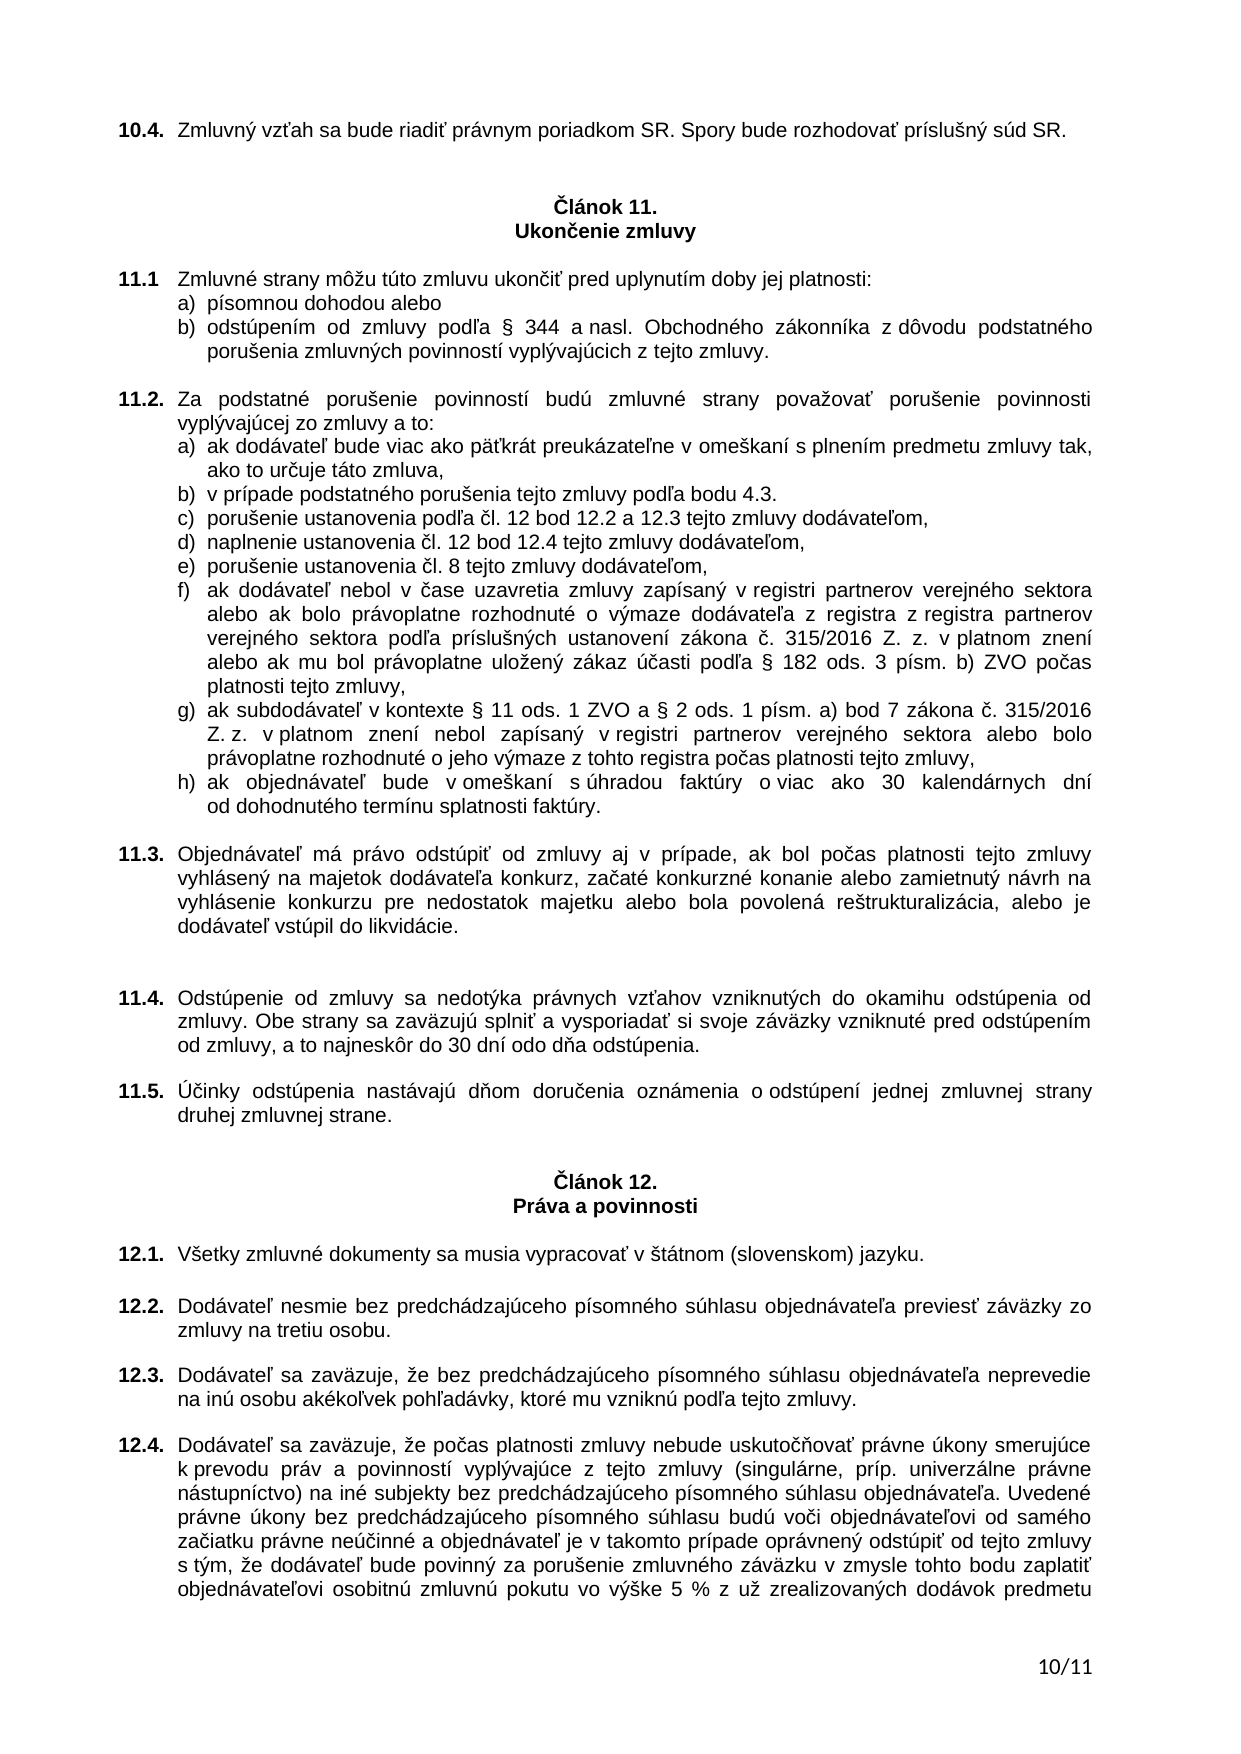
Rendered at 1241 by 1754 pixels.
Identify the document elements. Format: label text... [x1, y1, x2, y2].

list Zmluvný vzťah sa bude riadiť právnym poriadkom SR. Spory bude rozhodovať príslušný súd SR. [118, 118, 1092, 142]
list Dodávateľ nesmie bez predchádzajúceho písomného súhlasu objednávateľa previesť záväzky zo zmluvy na tretiu osobu. [118, 1294, 1092, 1342]
list Odstúpenie od zmluvy sa nedotýka právnych vzťahov vzniknutých do okamihu odstúpenia od zmluvy. Obe strany sa zaväzujú splniť a vysporiadať si svoje záväzky vzniknuté pred odstúpením od zmluvy, a to najneskôr do 30 dní odo dňa odstúpenia. [118, 985, 1092, 1057]
list Všetky zmluvné dokumenty sa musia vypracovať v štátnom (slovenskom) jazyku. [118, 1242, 1092, 1266]
list ak objednávateľ bude v omeškaní s úhradou faktúry o viac ako 30 kalendárnych dní od dohodnutého termínu splatnosti faktúry. [177, 770, 1092, 818]
list ak subdodávateľ v kontexte § 11 ods. 1 ZVO a § 2 ods. 1 písm. a) bod 7 zákona č. 315/2016 Z. z. v platnom znení nebol zapísaný v registri partnerov verejného sektora alebo bolo právoplatne rozhodnuté o jeho výmaze z tohto registra počas platnosti tejto zmluvy, [177, 698, 1092, 770]
list písomnou dohodou alebo [177, 291, 1092, 314]
list v prípade podstatného porušenia tejto zmluvy podľa bodu 4.3. [177, 482, 1092, 506]
list Účinky odstúpenia nastávajú dňom doručenia oznámenia o odstúpení jednej zmluvnej strany druhej zmluvnej strane. [118, 1079, 1092, 1127]
list odstúpením od zmluvy podľa § 344 a nasl. Obchodného zákonníka z dôvodu podstatného porušenia zmluvných povinností vyplývajúcich z tejto zmluvy. [177, 314, 1092, 362]
list ak dodávateľ bude viac ako päťkrát preukázateľne v omeškaní s plnením predmetu zmluvy tak, ako to určuje táto zmluva, [177, 434, 1092, 482]
list porušenie ustanovenia čl. 8 tejto zmluvy dodávateľom, [177, 554, 1092, 578]
list Dodávateľ sa zaväzuje, že bez predchádzajúceho písomného súhlasu objednávateľa neprevedie na inú osobu akékoľvek pohľadávky, ktoré mu vzniknú podľa tejto zmluvy. [118, 1363, 1092, 1411]
list naplnenie ustanovenia čl. 12 bod 12.4 tejto zmluvy dodávateľom, [177, 530, 1092, 554]
text Práva a povinnosti [118, 1194, 1092, 1218]
text Článok 12. [118, 1170, 1092, 1194]
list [118, 1433, 1092, 1600]
list Zmluvné strany môžu túto zmluvu ukončiť pred uplynutím doby jej platnosti: [118, 267, 1092, 291]
list ak dodávateľ nebol v čase uzavretia zmluvy zapísaný v registri partnerov verejného sektora alebo ak bolo právoplatne rozhodnuté o výmaze dodávateľa z registra z registra partnerov verejného sektora podľa príslušných ustanovení zákona č. 315/2016 Z. z. v platnom znení alebo ak mu bol právoplatne uložený zákaz účasti podľa § 182 ods. 3 písm. b) ZVO počas platnosti tejto zmluvy, [177, 578, 1092, 698]
list Objednávateľ má právo odstúpiť od zmluvy aj v prípade, ak bol počas platnosti tejto zmluvy vyhlásený na majetok dodávateľa konkurz, začaté konkurzné konanie alebo zamietnutý návrh na vyhlásenie konkurzu pre nedostatok majetku alebo bola povolená reštrukturalizácia, alebo je dodávateľ vstúpil do likvidácie. [118, 842, 1092, 937]
list porušenie ustanovenia podľa čl. 12 bod 12.2 a 12.3 tejto zmluvy dodávateľom, [177, 506, 1092, 530]
text Článok 11. [118, 195, 1092, 219]
list Za podstatné porušenie povinností budú zmluvné strany považovať porušenie povinnosti vyplývajúcej zo zmluvy a to: [118, 386, 1092, 434]
text Ukončenie zmluvy [118, 219, 1092, 243]
